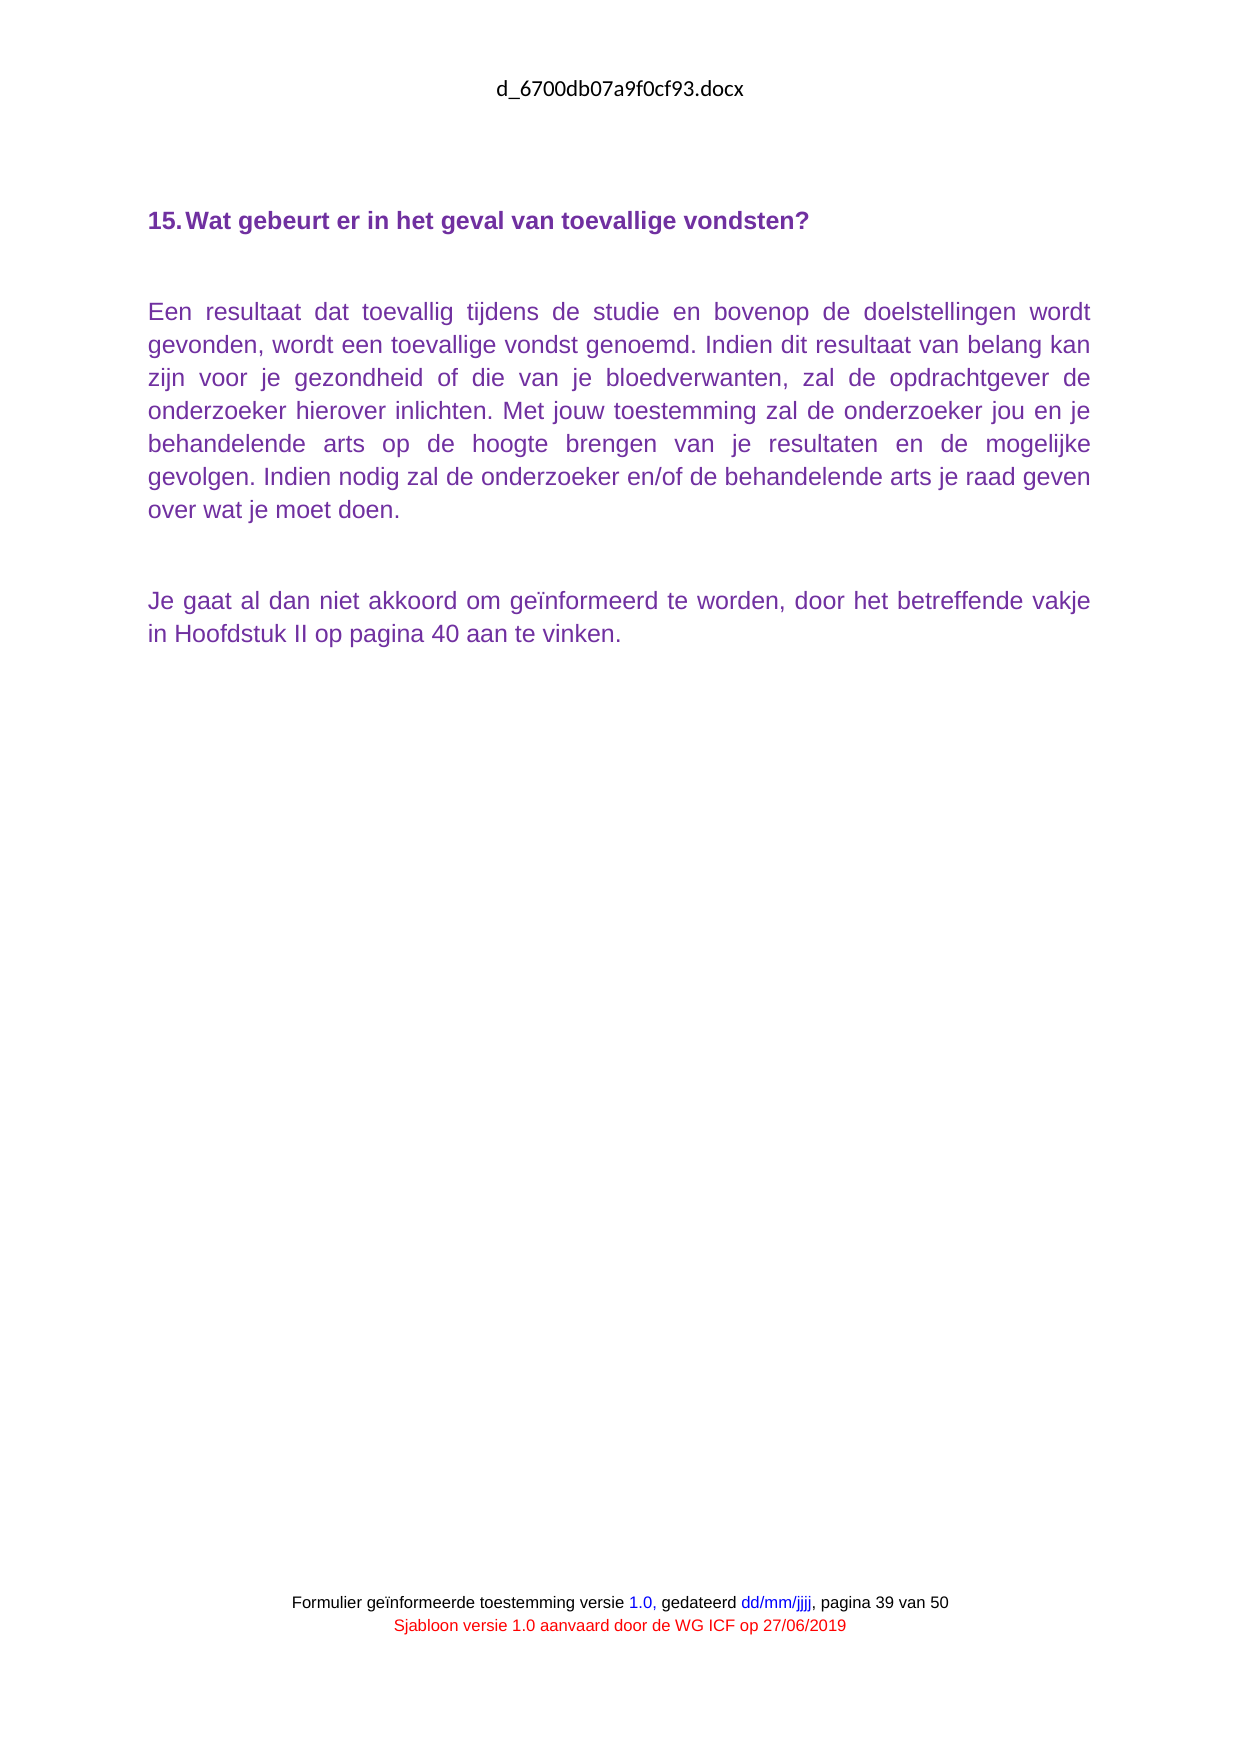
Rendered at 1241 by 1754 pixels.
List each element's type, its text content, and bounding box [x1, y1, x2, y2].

subtitle Wat gebeurt er in het geval van toevallige vondsten? [148, 206, 1092, 234]
text Een resultaat dat toevallig tijdens de studie en bovenop de doelstellingen wordt gevonden, wordt een toevallige vondst genoemd. Indien dit resultaat van belang kan zijn voor je gezondheid of die van je bloedverwanten, zal de opdrachtgever de onderzoeker hierover inlichten. Met jouw toestemming zal de onderzoeker jou en je behandelende arts op de hoogte brengen van je resultaten en de mogelijke gevolgen. Indien nodig zal de onderzoeker en/of de behandelende arts je raad geven over wat je moet doen. [148, 297, 1092, 524]
text Je gaat al dan niet akkoord om geïnformeerd te worden, door het betreffende vakje in Hoofdstuk II op pagina 40 aan te vinken. [148, 586, 1092, 648]
